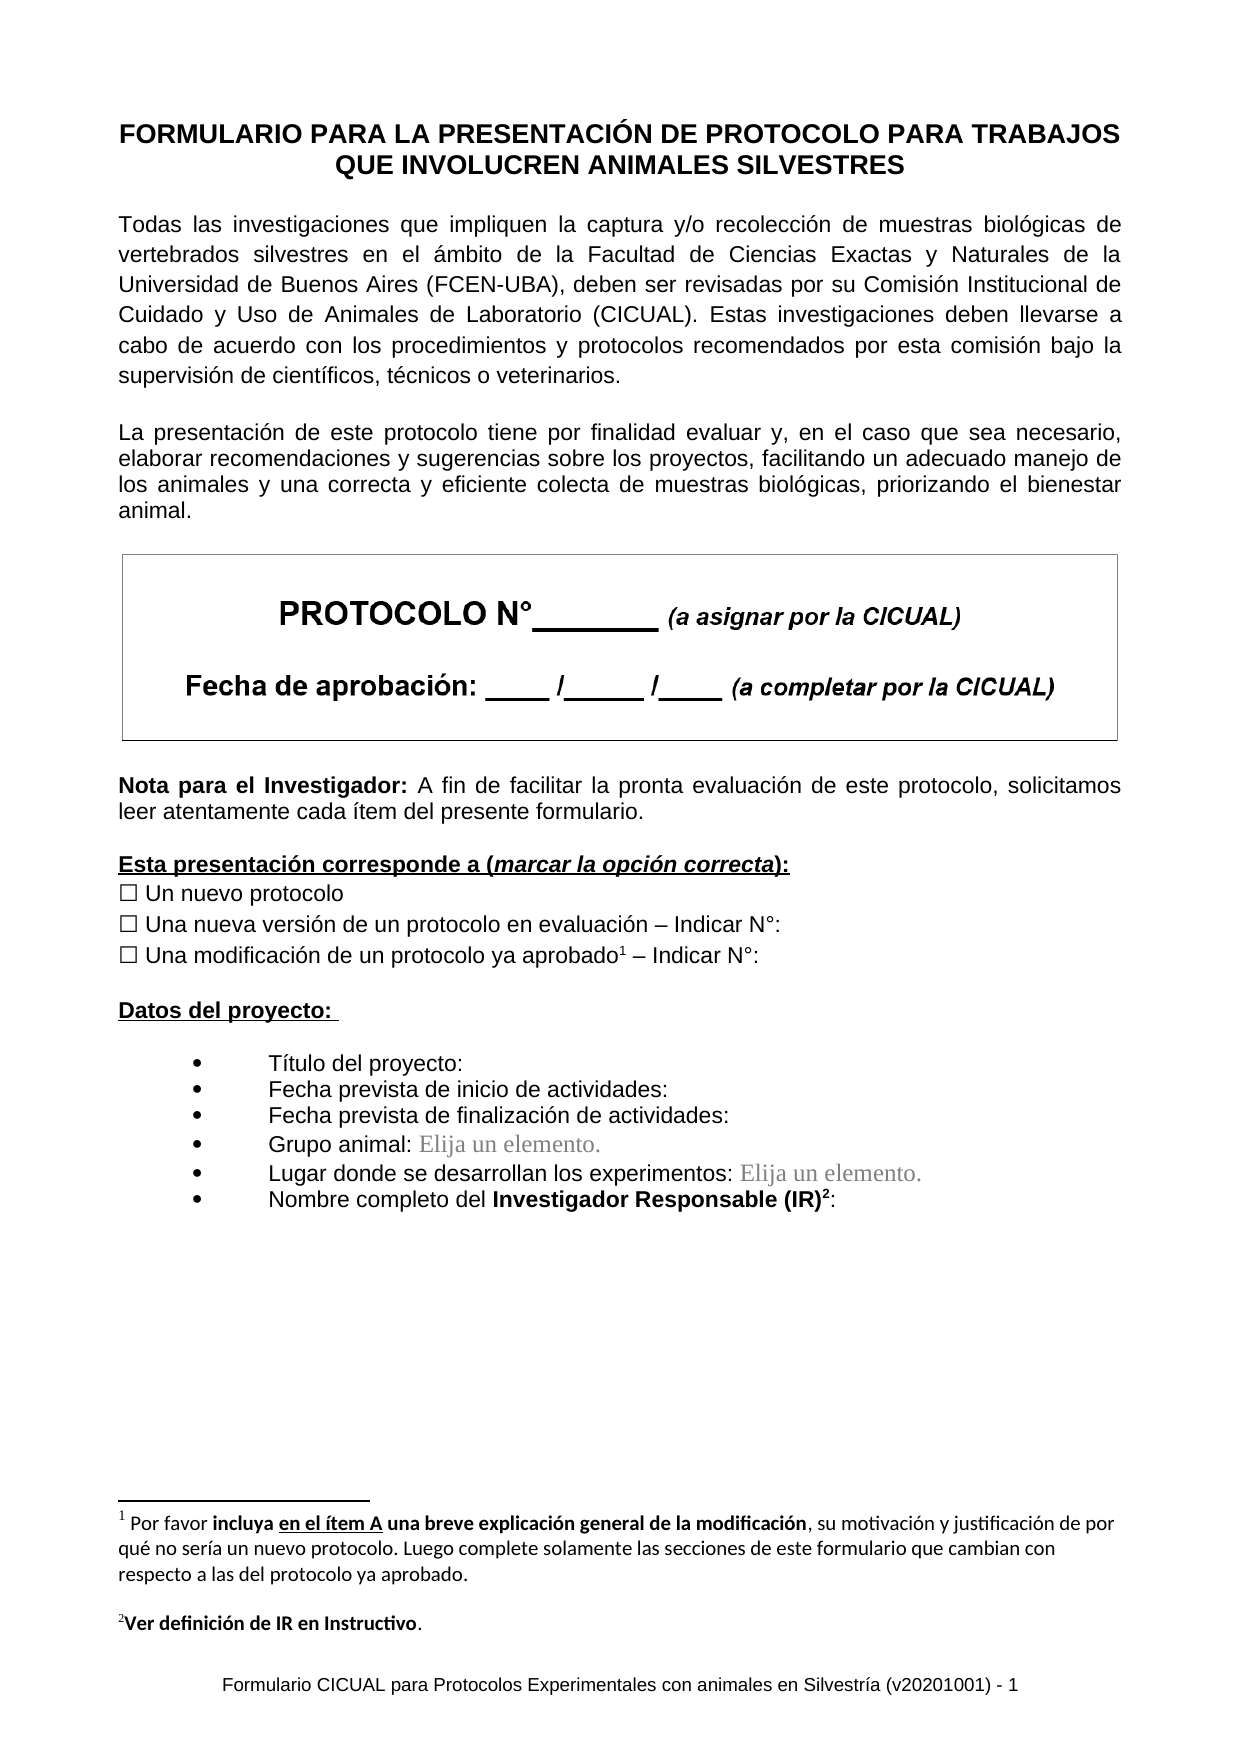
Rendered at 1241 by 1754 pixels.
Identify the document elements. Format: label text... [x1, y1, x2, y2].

list Lugar donde se desarrollan los experimentos: [193, 1158, 1122, 1186]
text Un nuevo protocolo [118, 877, 1122, 908]
picture [118, 550, 1122, 746]
text Todas las investigaciones que impliquen la captura y/o recolección de muestras biológicas de vertebrados silvestres en el ámbito de la Facultad de Ciencias Exactas y Naturales de la Universidad de Buenos Aires (FCEN-UBA), deben ser revisadas por su Comisión Institucional de Cuidado y Uso de Animales de Laboratorio (CICUAL). Estas investigaciones deben llevarse a cabo de acuerdo con los procedimientos y protocolos recomendados por esta comisión bajo la supervisión de científicos, técnicos o veterinarios. [118, 211, 1122, 388]
list Fecha prevista de inicio de actividades: [193, 1076, 1122, 1102]
list Grupo animal: [193, 1129, 1122, 1158]
text Una nueva versión de un protocolo en evaluación – Indicar N°: [118, 908, 1122, 939]
list Nombre completo del Investigador Responsable (IR): [193, 1186, 1122, 1213]
text Esta presentación corresponde a (marcar la opción correcta): [118, 851, 1122, 877]
text La presentación de este protocolo tiene por finalidad evaluar y, en el caso que sea necesario, elaborar recomendaciones y sugerencias sobre los proyectos, facilitando un adecuado manejo de los animales y una correcta y eficiente colecta de muestras biológicas, priorizando el bienestar animal. [118, 418, 1122, 524]
list Título del proyecto: [193, 1050, 1122, 1076]
text Una modificación de un protocolo ya aprobado – Indicar N°: [118, 939, 1122, 971]
list Fecha prevista de finalización de actividades: [193, 1102, 1122, 1129]
text Nota para el Investigador: A fin de facilitar la pronta evaluación de este protocolo, solicitamos leer atentamente cada ítem del presente formulario. [118, 772, 1122, 824]
text Datos del proyecto: [118, 997, 1122, 1023]
text FORMULARIO PARA LA PRESENTACIÓN DE PROTOCOLO PARA TRABAJOS QUE INVOLUCREN ANIMALES SILVESTRES [118, 118, 1122, 181]
